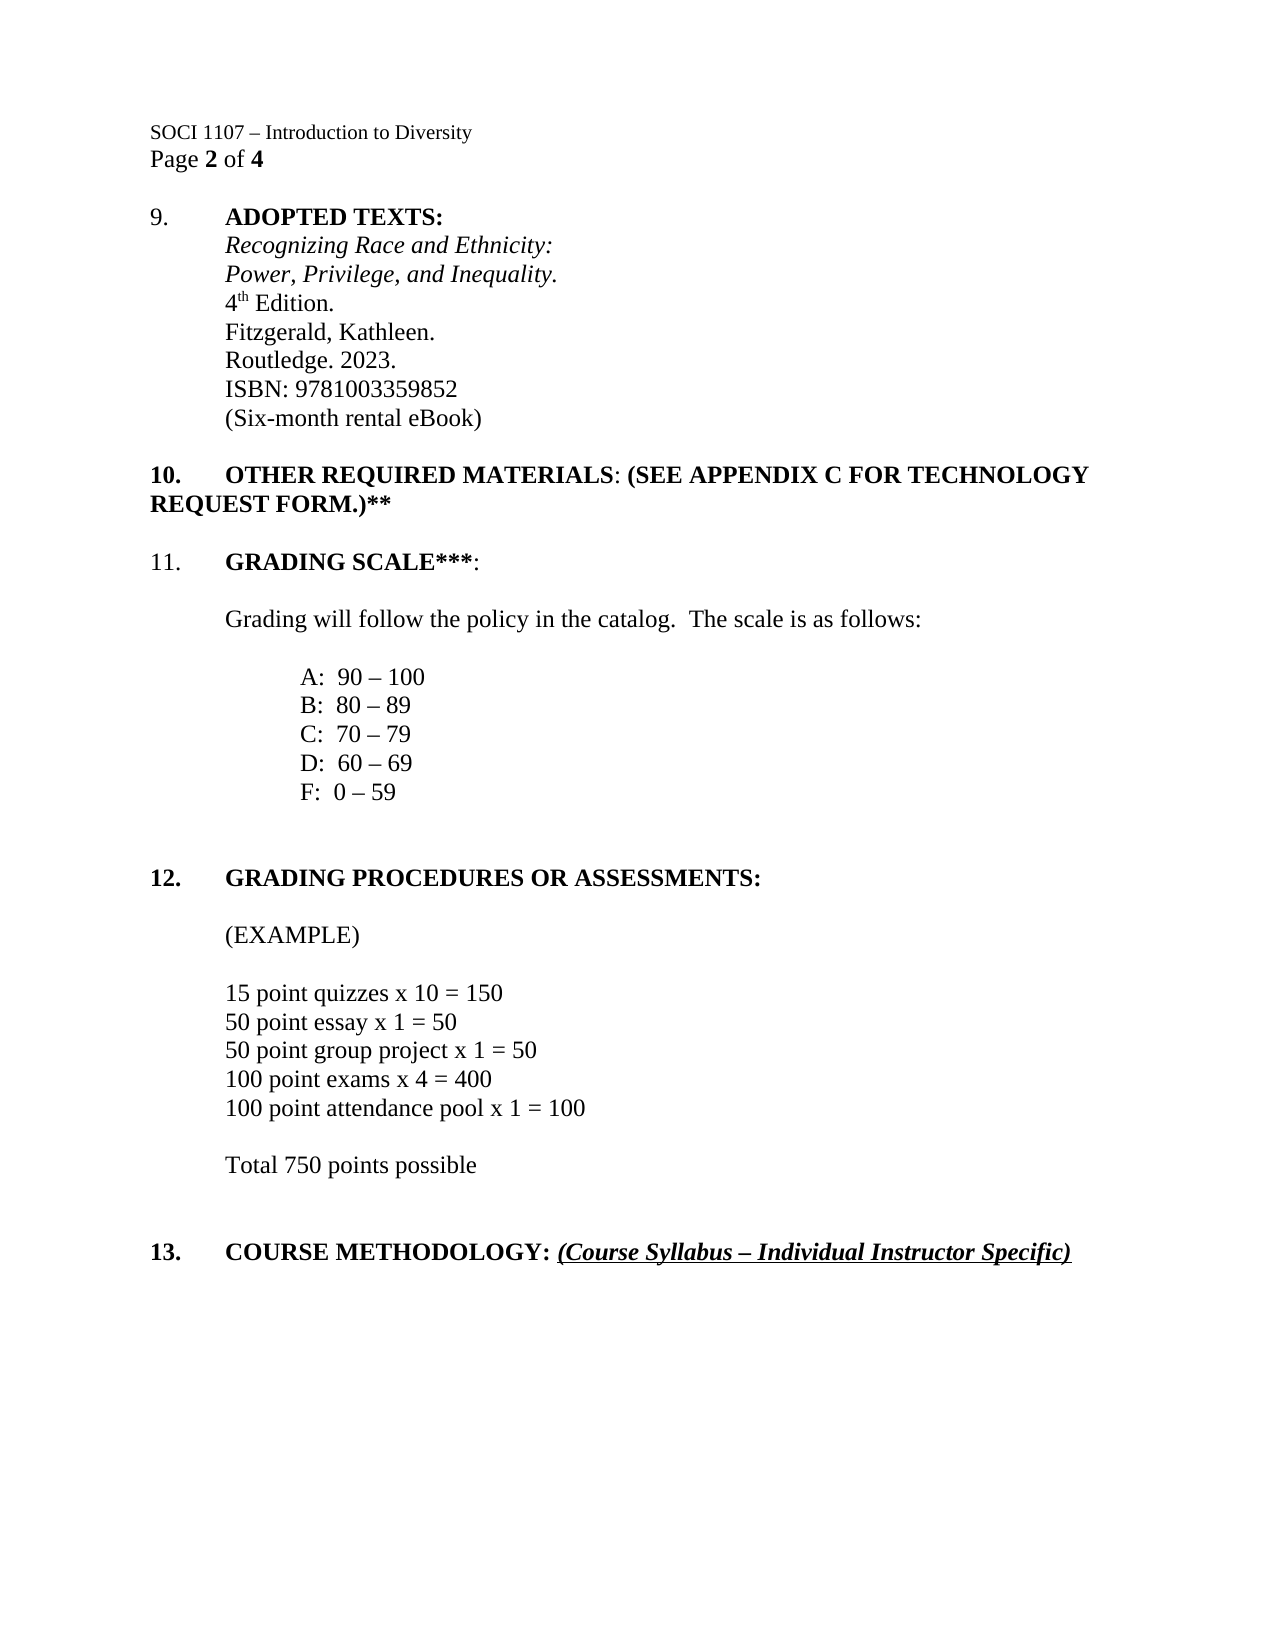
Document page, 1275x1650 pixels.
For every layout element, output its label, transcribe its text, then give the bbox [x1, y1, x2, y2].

text 4th Edition. [150, 288, 1125, 317]
text D: 60 – 69 [150, 748, 1125, 777]
text Fitzgerald, Kathleen. [150, 317, 1125, 345]
list GRADING SCALE***: [150, 547, 1125, 575]
text 50 point essay x 1 = 50 [150, 1007, 1125, 1035]
text (Six-month rental eBook) [150, 403, 1125, 432]
text 100 point exams x 4 = 400 [150, 1064, 1125, 1093]
list ADOPTED TEXTS: [150, 202, 1125, 230]
text Total 750 points possible [150, 1150, 1125, 1179]
text 100 point attendance pool x 1 = 100 [150, 1093, 1125, 1122]
text Routledge. 2023. [150, 345, 1125, 374]
text 50 point group project x 1 = 50 [150, 1035, 1125, 1064]
list GRADING PROCEDURES OR ASSESSMENTS: [150, 863, 1125, 892]
text Power, Privilege, and Inequality. [150, 259, 1125, 288]
list OTHER REQUIRED MATERIALS: (SEE APPENDIX C FOR TECHNOLOGY REQUEST FORM.)** [150, 460, 1125, 518]
text 15 point quizzes x 10 = 150 [150, 978, 1125, 1007]
text Recognizing Race and Ethnicity: [150, 230, 1125, 259]
list COURSE METHODOLOGY: (Course Syllabus – Individual Instructor Specific) [150, 1237, 1125, 1265]
text Grading will follow the policy in the catalog. The scale is as follows: [150, 604, 1125, 633]
text C: 70 – 79 [150, 719, 1125, 748]
list (EXAMPLE) [225, 920, 1125, 949]
text ISBN: 9781003359852 [150, 374, 1125, 403]
text F: 0 – 59 [150, 777, 1125, 805]
text A: 90 – 100 [225, 662, 1125, 690]
text B: 80 – 89 [150, 690, 1125, 719]
